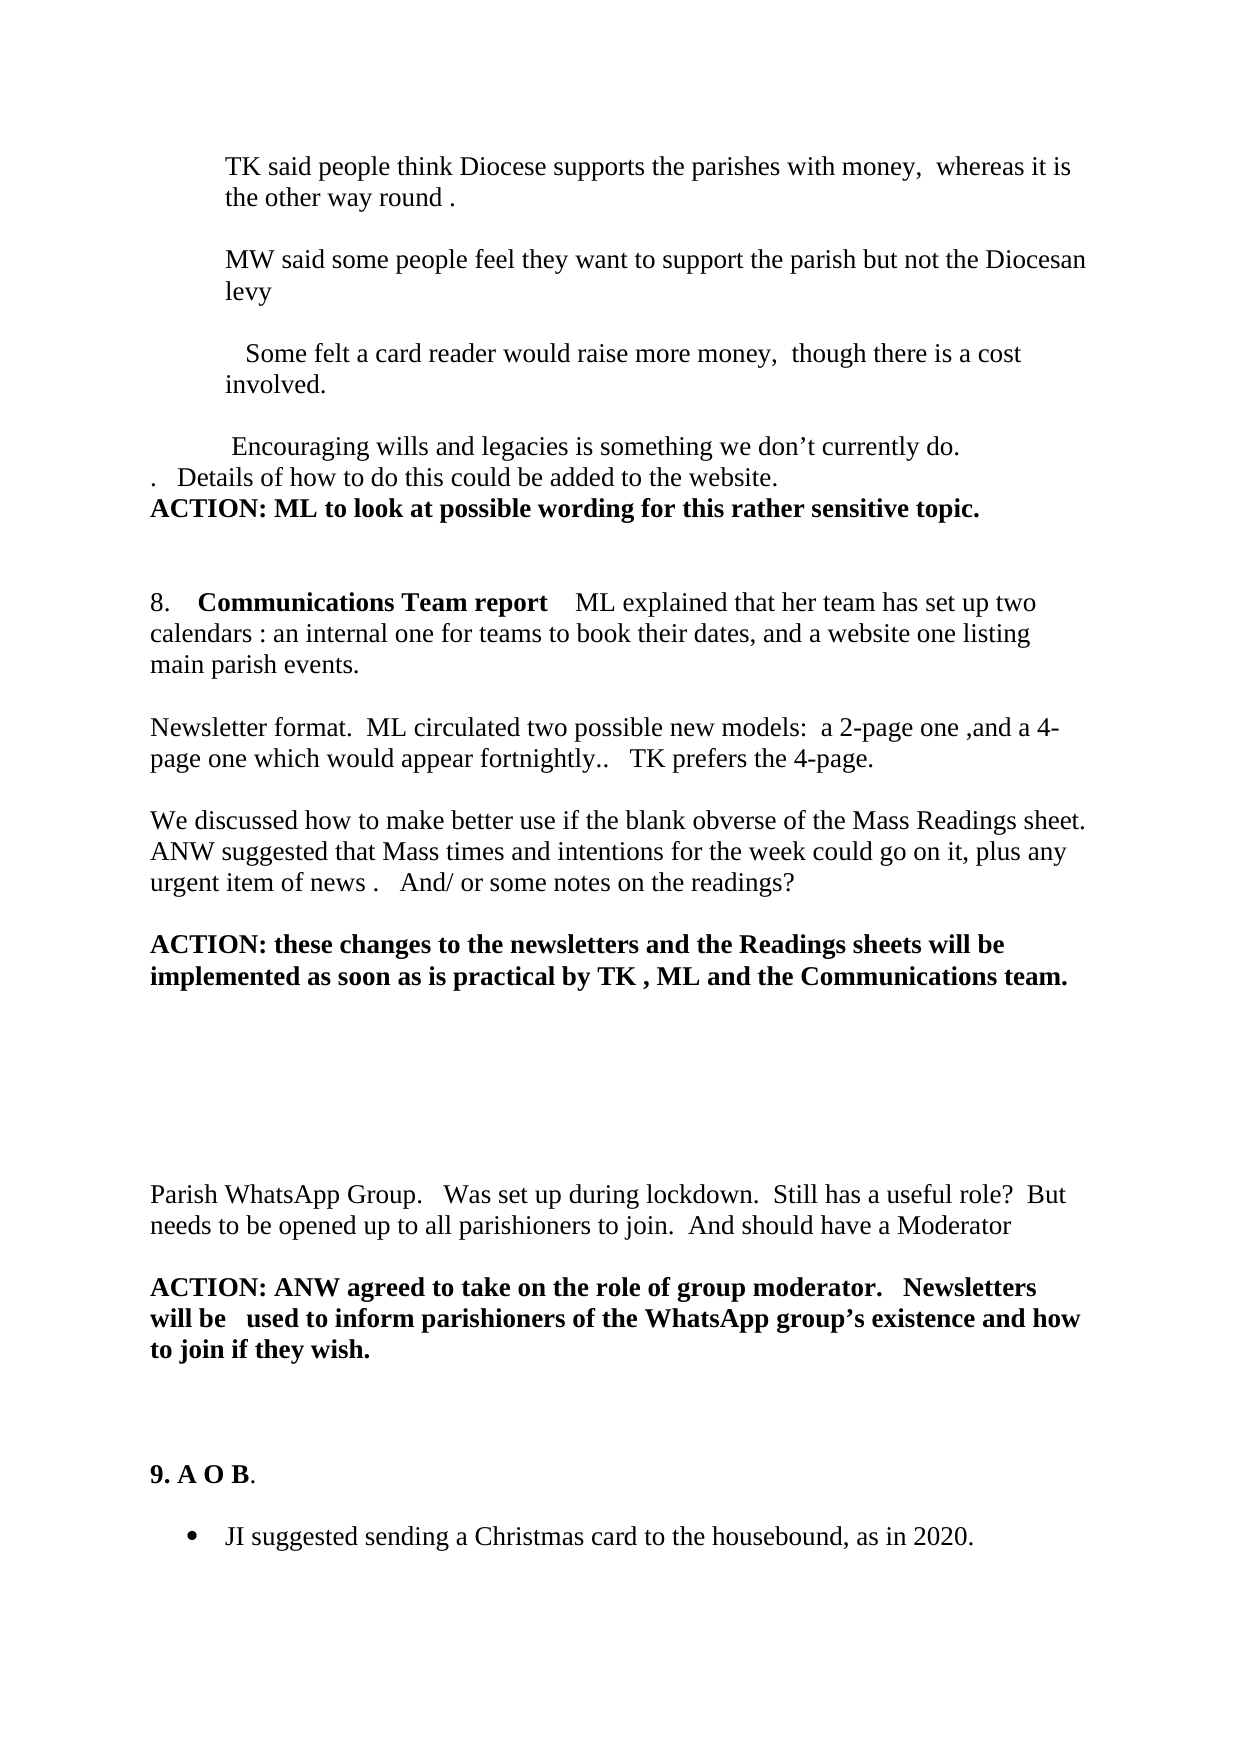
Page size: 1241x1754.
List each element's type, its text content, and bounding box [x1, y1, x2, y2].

text Parish WhatsApp Group. Was set up during lockdown. Still has a useful role? But needs to be opened up to all parishioners to join. And should have a Moderator [150, 1178, 1090, 1240]
text ACTION: ANW agreed to take on the role of group moderator. Newsletters will be used to inform parishioners of the WhatsApp group’s existence and how to join if they wish. [150, 1271, 1090, 1365]
text . Details of how to do this could be added to the website. [150, 461, 1090, 493]
list JI suggested sending a Christmas card to the housebound, as in 2020. [187, 1520, 1090, 1552]
text ACTION: these changes to the newsletters and the Readings sheets will be implemented as soon as is practical by TK , ML and the Communications team. [150, 929, 1090, 991]
list TK said people think Diocese supports the parishes with money, whereas it is the other way round . [225, 150, 1090, 212]
text We discussed how to make better use if the blank obverse of the Mass Readings sheet. ANW suggested that Mass times and intentions for the week could go on it, plus any urgent item of news . And/ or some notes on the readings? [150, 804, 1090, 897]
text 9. A O B. [150, 1458, 1090, 1489]
list MW said some people feel they want to support the parish but not the Diocesan levy [225, 243, 1090, 306]
list Some felt a card reader would raise more money, though there is a cost involved. [225, 337, 1090, 399]
text 8. Communications Team report ML explained that her team has set up two calendars : an internal one for teams to book their dates, and a website one listing main parish events. [150, 586, 1090, 679]
text Encouraging wills and legacies is something we don’t currently do. [150, 430, 1090, 461]
text ACTION: ML to look at possible wording for this rather sensitive topic. [150, 493, 1090, 524]
text Newsletter format. ML circulated two possible new models: a 2-page one ,and a 4-page one which would appear fortnightly.. TK prefers the 4-page. [150, 711, 1090, 773]
